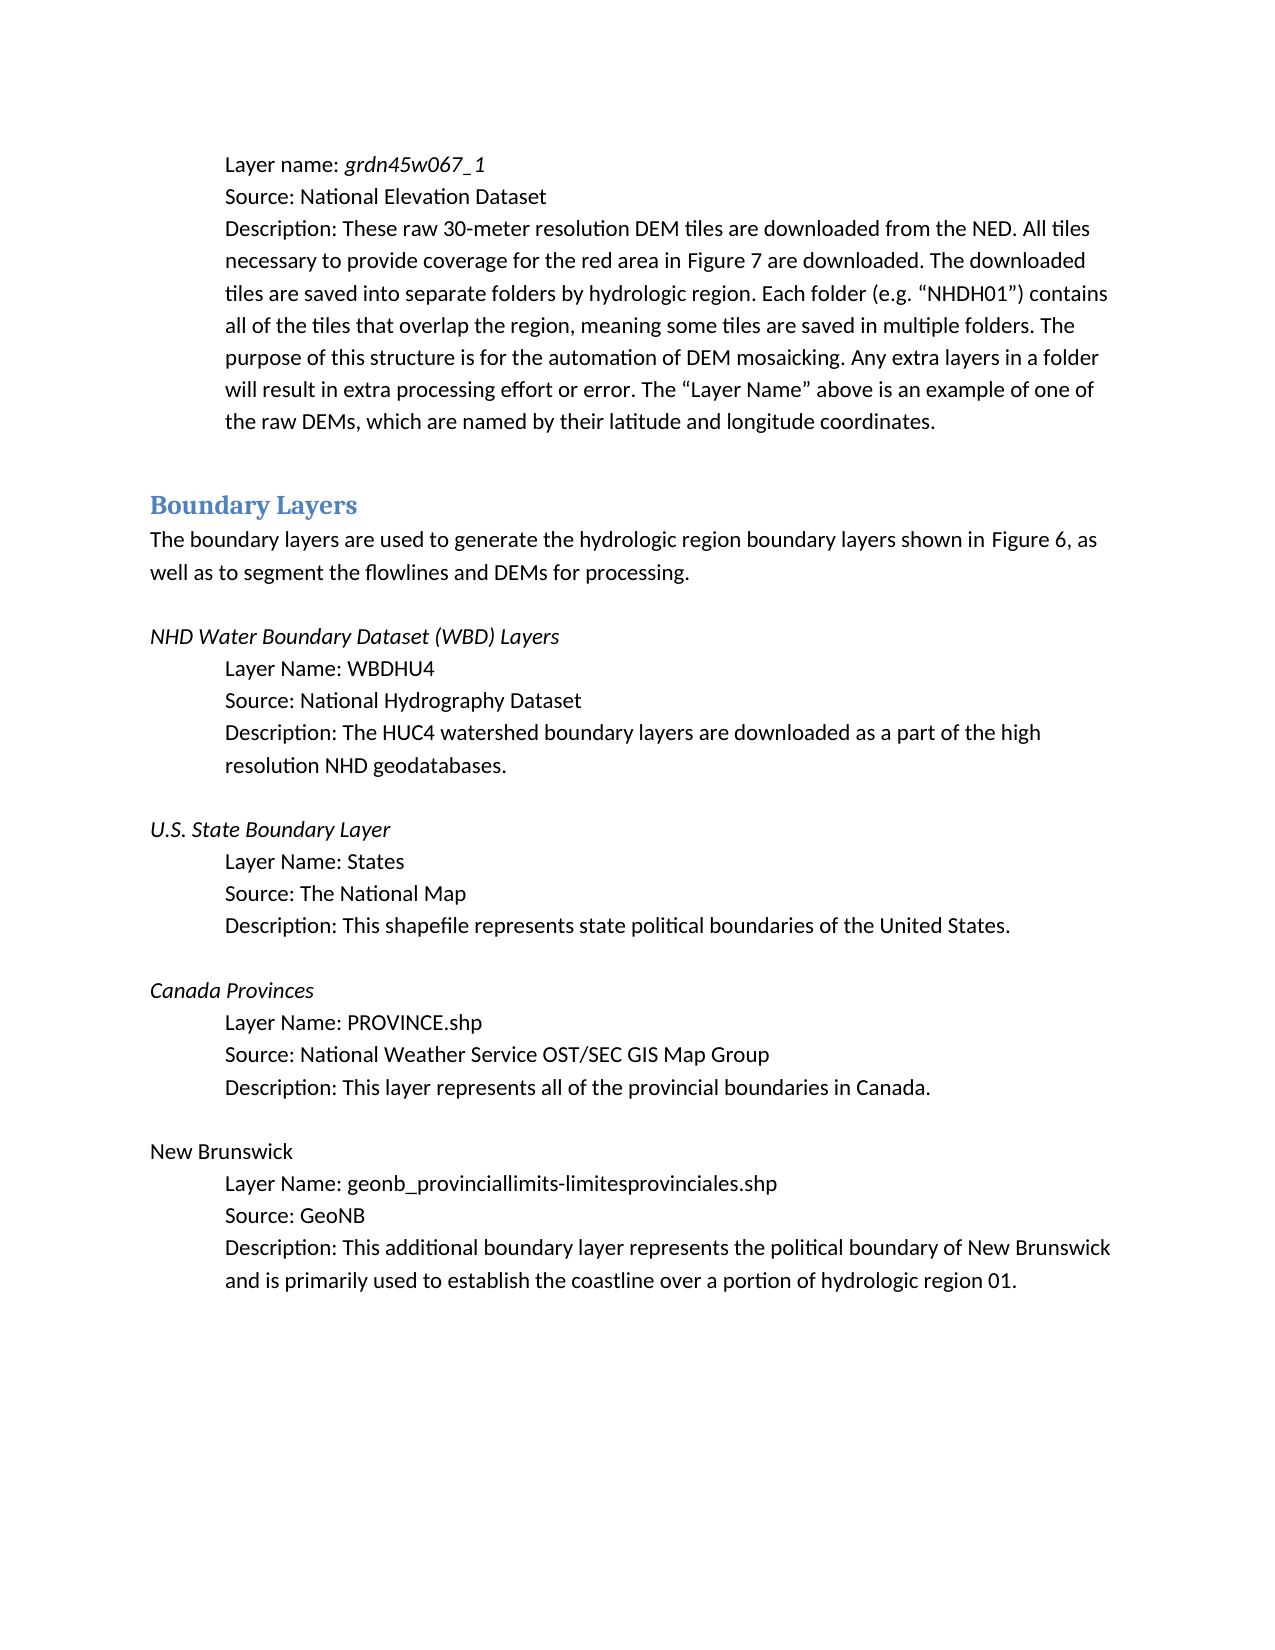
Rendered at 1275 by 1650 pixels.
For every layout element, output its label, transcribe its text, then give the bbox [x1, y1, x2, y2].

text Source: The National Map [225, 879, 1125, 907]
text The boundary layers are used to generate the hydrologic region boundary layers shown in Figure 6, as well as to segment the flowlines and DEMs for processing. [150, 525, 1125, 586]
text Description: These raw 30-meter resolution DEM tiles are downloaded from the NED. All tiles necessary to provide coverage for the red area in Figure 7 are downloaded. The downloaded tiles are saved into separate folders by hydrologic region. Each folder (e.g. “NHDH01”) contains all of the tiles that overlap the region, meaning some tiles are saved in multiple folders. The purpose of this structure is for the automation of DEM mosaicking. Any extra layers in a folder will result in extra processing effort or error. The “Layer Name” above is an example of one of the raw DEMs, which are named by their latitude and longitude coordinates. [225, 214, 1125, 436]
text U.S. State Boundary Layer [150, 815, 1125, 843]
text Source: National Hydrography Dataset [225, 686, 1125, 714]
text Source: National Weather Service OST/SEC GIS Map Group [225, 1040, 1125, 1068]
text Layer Name: States [225, 847, 1125, 875]
text New Brunswick [150, 1137, 1125, 1165]
text Source: GeoNB [225, 1201, 1125, 1229]
text Layer name: grdn45w067_1 [225, 150, 1125, 178]
subtitle Boundary Layers [150, 490, 1125, 521]
text Source: National Elevation Dataset [225, 182, 1125, 210]
text Description: The HUC4 watershed boundary layers are downloaded as a part of the high resolution NHD geodatabases. [225, 718, 1125, 779]
text Canada Provinces [150, 976, 1125, 1004]
text Layer Name: PROVINCE.shp [225, 1008, 1125, 1036]
text Description: This additional boundary layer represents the political boundary of New Brunswick and is primarily used to establish the coastline over a portion of hydrologic region 01. [225, 1233, 1125, 1294]
text Layer Name: WBDHU4 [225, 654, 1125, 682]
text Description: This shapefile represents state political boundaries of the United States. [225, 912, 1125, 940]
text Description: This layer represents all of the provincial boundaries in Canada. [225, 1073, 1125, 1101]
text Layer Name: geonb_provinciallimits-limitesprovinciales.shp [225, 1169, 1125, 1197]
text NHD Water Boundary Dataset (WBD) Layers [150, 622, 1125, 650]
